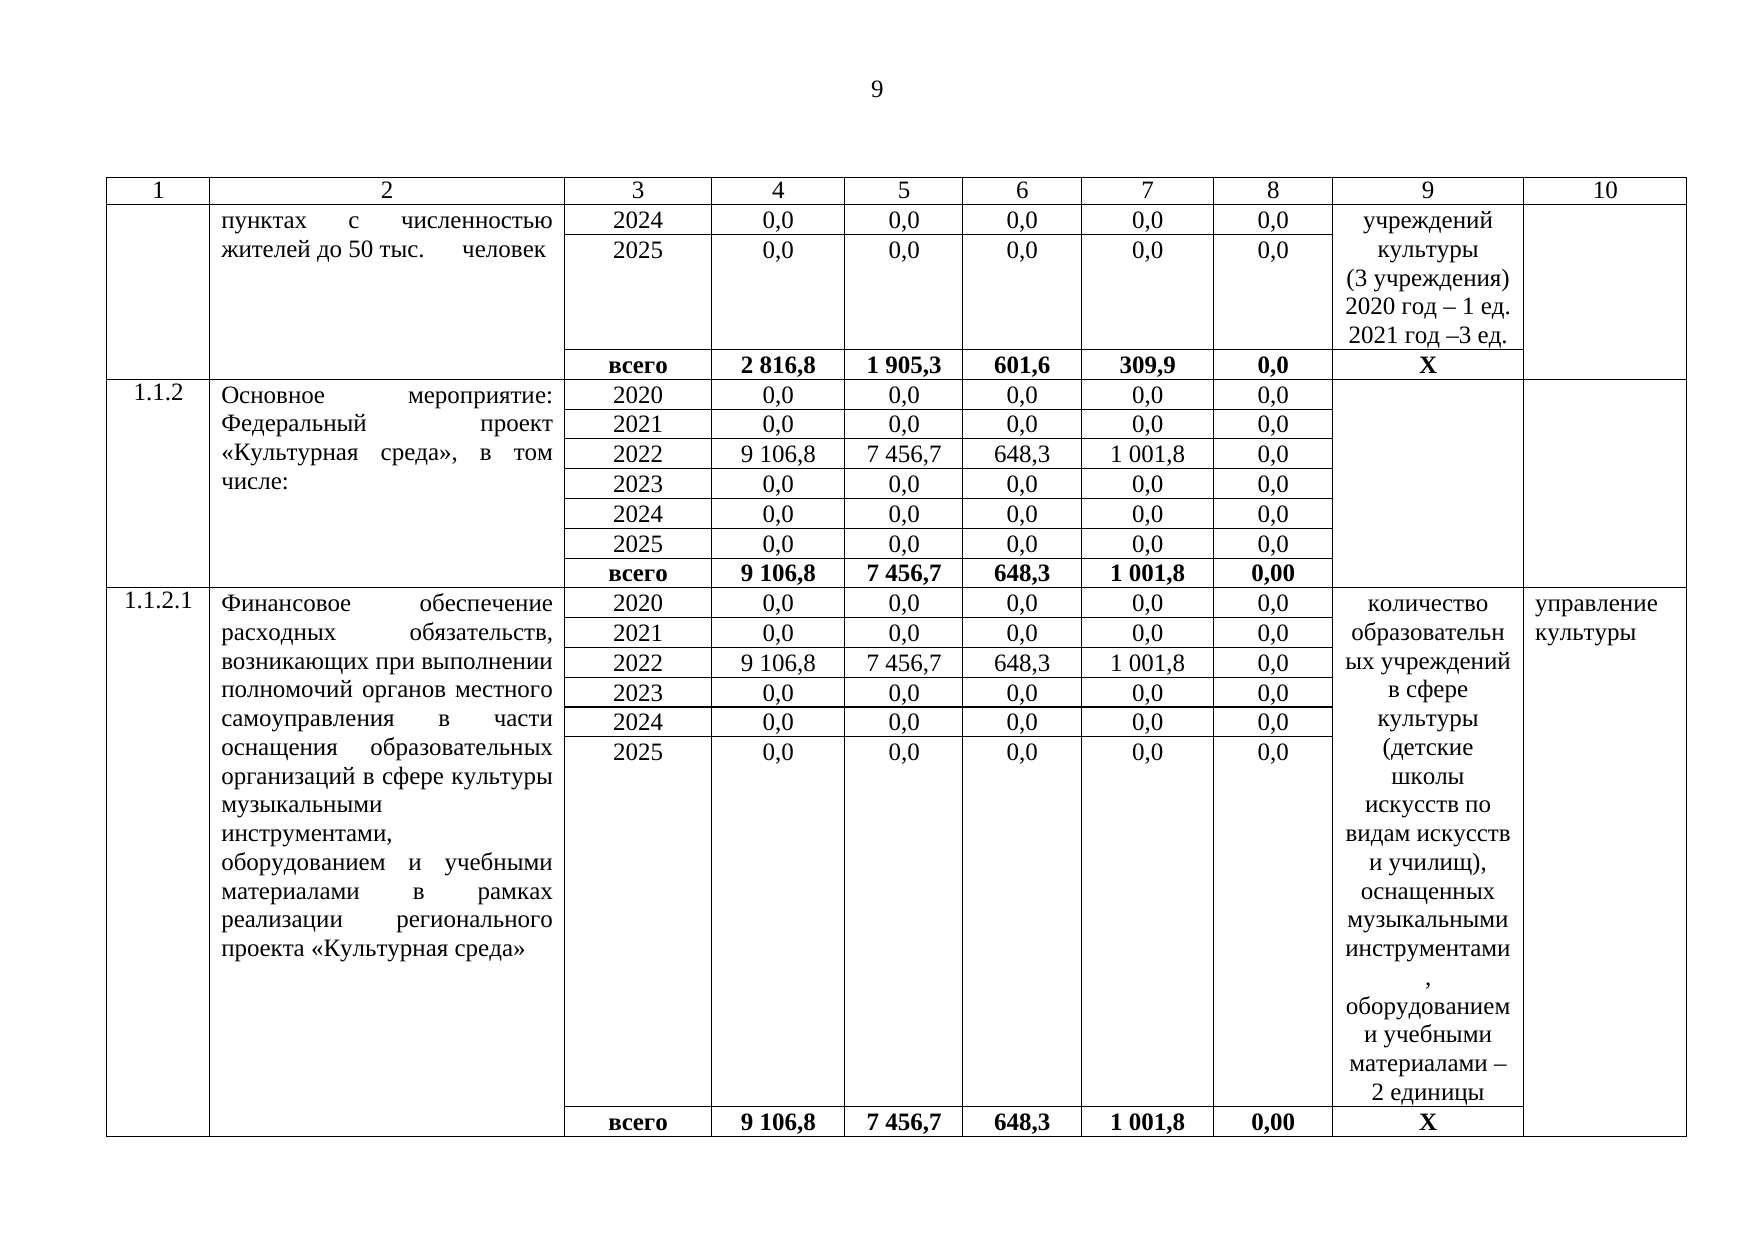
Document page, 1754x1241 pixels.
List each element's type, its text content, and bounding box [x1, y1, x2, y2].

table_cell 9 106,8 [712, 439, 844, 468]
table_cell 601,6 [963, 350, 1081, 379]
table_cell 2022 [565, 648, 711, 677]
table_cell 7 456,7 [845, 648, 962, 677]
table_cell 0,0 [1082, 499, 1213, 528]
table_cell 0,0 [712, 618, 844, 647]
table_cell 0,0 [845, 235, 962, 349]
table_cell 0,0 [712, 708, 844, 736]
table_cell 7 456,7 [845, 1107, 962, 1136]
table_cell 0,0 [1082, 469, 1213, 498]
table_cell 9 106,8 [712, 648, 844, 677]
table_cell 1 001,8 [1082, 439, 1213, 468]
table_cell 0,0 [845, 588, 962, 617]
table_cell 0,0 [712, 205, 844, 234]
table_cell 0,0 [1082, 380, 1213, 408]
table_cell 1 001,8 [1082, 559, 1213, 587]
table_cell 0,0 [1214, 618, 1332, 647]
table_cell 0,0 [1214, 499, 1332, 528]
table_cell 648,3 [963, 648, 1081, 677]
table_cell 309,9 [1082, 350, 1213, 379]
table_cell всего [565, 350, 711, 379]
table_cell 0,0 [712, 588, 844, 617]
table_cell 2020 [565, 380, 711, 408]
table_cell 1.1.2.1 [107, 588, 209, 1136]
table_cell 2020 [565, 588, 711, 617]
table_header 7 [1082, 178, 1213, 204]
table_cell 648,3 [963, 439, 1081, 468]
table_cell управление культуры [1524, 588, 1686, 1136]
table_cell 0,0 [845, 708, 962, 736]
table_header 2 [210, 178, 564, 204]
table_cell 0,0 [1214, 648, 1332, 677]
table_cell 7 456,7 [845, 559, 962, 587]
table_cell 0,0 [712, 469, 844, 498]
table_cell 2023 [565, 678, 711, 706]
table_cell 2025 [565, 529, 711, 557]
table_cell 2021 [565, 618, 711, 647]
table_cell 0,0 [712, 678, 844, 706]
table_cell 0,0 [1082, 737, 1213, 1106]
table_cell 0,0 [1214, 410, 1332, 438]
table_cell 0,0 [963, 235, 1081, 349]
table_cell 2 816,8 [712, 350, 844, 379]
table_cell 0,0 [1214, 678, 1332, 706]
table_cell 9 106,8 [712, 1107, 844, 1136]
table_cell 0,0 [1214, 529, 1332, 557]
table_cell 0,0 [845, 618, 962, 647]
table_cell 0,0 [845, 205, 962, 234]
table_cell количество образовательных учреждений в сфере культуры (детские школы искусств по видам искусств и училищ), оснащенных музыкальными инструментами, оборудованием и учебными материалами – 2 единицы [1333, 588, 1523, 1106]
table_cell 0,0 [1214, 350, 1332, 379]
table_cell 0,0 [963, 380, 1081, 408]
table_cell 0,0 [1214, 588, 1332, 617]
table_header 3 [565, 178, 711, 204]
table_cell 0,0 [1082, 529, 1213, 557]
table_cell 0,0 [1082, 235, 1213, 349]
table_cell 1 001,8 [1082, 648, 1213, 677]
table_cell 0,0 [963, 410, 1081, 438]
table_cell 0,0 [845, 529, 962, 557]
table_cell 0,0 [845, 499, 962, 528]
table_cell Основное мероприятие: Федеральный проект «Культурная среда», в том числе: [210, 380, 564, 587]
table_cell [1524, 380, 1686, 587]
table_cell 648,3 [963, 559, 1081, 587]
table_cell 0,0 [963, 618, 1081, 647]
table_cell 0,0 [1214, 380, 1332, 408]
table_cell Х [1333, 350, 1523, 379]
table_header 5 [845, 178, 962, 204]
table_cell 1.1.2 [107, 380, 209, 587]
table_cell 0,00 [1214, 559, 1332, 587]
table_cell 2025 [565, 737, 711, 1106]
table_cell 0,0 [1082, 708, 1213, 736]
table_cell 0,0 [963, 499, 1081, 528]
table_cell 0,0 [712, 235, 844, 349]
table_header 9 [1333, 178, 1523, 204]
table_cell 0,0 [845, 380, 962, 408]
table_cell 0,0 [712, 410, 844, 438]
table_cell 0,0 [963, 737, 1081, 1106]
table_cell 0,0 [712, 529, 844, 557]
table_cell 0,0 [963, 588, 1081, 617]
table_cell всего [565, 1107, 711, 1136]
table_cell 0,0 [1082, 588, 1213, 617]
table_cell 0,0 [1082, 205, 1213, 234]
table_cell 0,0 [845, 410, 962, 438]
table_header 1 [107, 178, 209, 204]
table_cell [1333, 380, 1523, 587]
table_header 4 [712, 178, 844, 204]
table_header 6 [963, 178, 1081, 204]
table_cell 0,0 [712, 499, 844, 528]
table_cell 2021 [565, 410, 711, 438]
table_cell 2024 [565, 205, 711, 234]
table_cell 648,3 [963, 1107, 1081, 1136]
table_cell 0,0 [1214, 439, 1332, 468]
table_cell 2022 [565, 439, 711, 468]
table_cell 0,0 [1082, 618, 1213, 647]
table_cell 0,0 [1214, 469, 1332, 498]
table_cell 2024 [565, 708, 711, 736]
table_cell 0,00 [1214, 1107, 1332, 1136]
table_cell 0,0 [1082, 678, 1213, 706]
table_cell Х [1333, 1107, 1523, 1136]
table_cell 0,0 [1214, 708, 1332, 736]
table_cell 2024 [565, 499, 711, 528]
table_cell 2025 [565, 235, 711, 349]
table_cell 7 456,7 [845, 439, 962, 468]
table_cell 0,0 [1214, 235, 1332, 349]
table_cell 0,0 [963, 205, 1081, 234]
table_cell 0,0 [712, 737, 844, 1106]
table_header 8 [1214, 178, 1332, 204]
table_cell 0,0 [1214, 737, 1332, 1106]
table_cell 0,0 [845, 737, 962, 1106]
table_cell Финансовое обеспечение расходных обязательств, возникающих при выполнении полномочий органов местного самоуправления в части оснащения образовательных организаций в сфере культуры музыкальными инструментами, оборудованием и учебными материалами в рамках реализации регионального проекта «Культурная среда» [210, 588, 564, 1136]
table_cell 0,0 [963, 529, 1081, 557]
table_cell 1 001,8 [1082, 1107, 1213, 1136]
table_cell 2023 [565, 469, 711, 498]
table_cell 0,0 [963, 708, 1081, 736]
table_cell 0,0 [845, 678, 962, 706]
table_cell 0,0 [1082, 410, 1213, 438]
table_cell 0,0 [1214, 205, 1332, 234]
table_cell всего [565, 559, 711, 587]
table_cell 0,0 [963, 469, 1081, 498]
table_cell 0,0 [963, 678, 1081, 706]
table_cell 9 106,8 [712, 559, 844, 587]
table_header 10 [1524, 178, 1686, 204]
table_cell 0,0 [712, 380, 844, 408]
table_cell 1 905,3 [845, 350, 962, 379]
table_cell 0,0 [845, 469, 962, 498]
